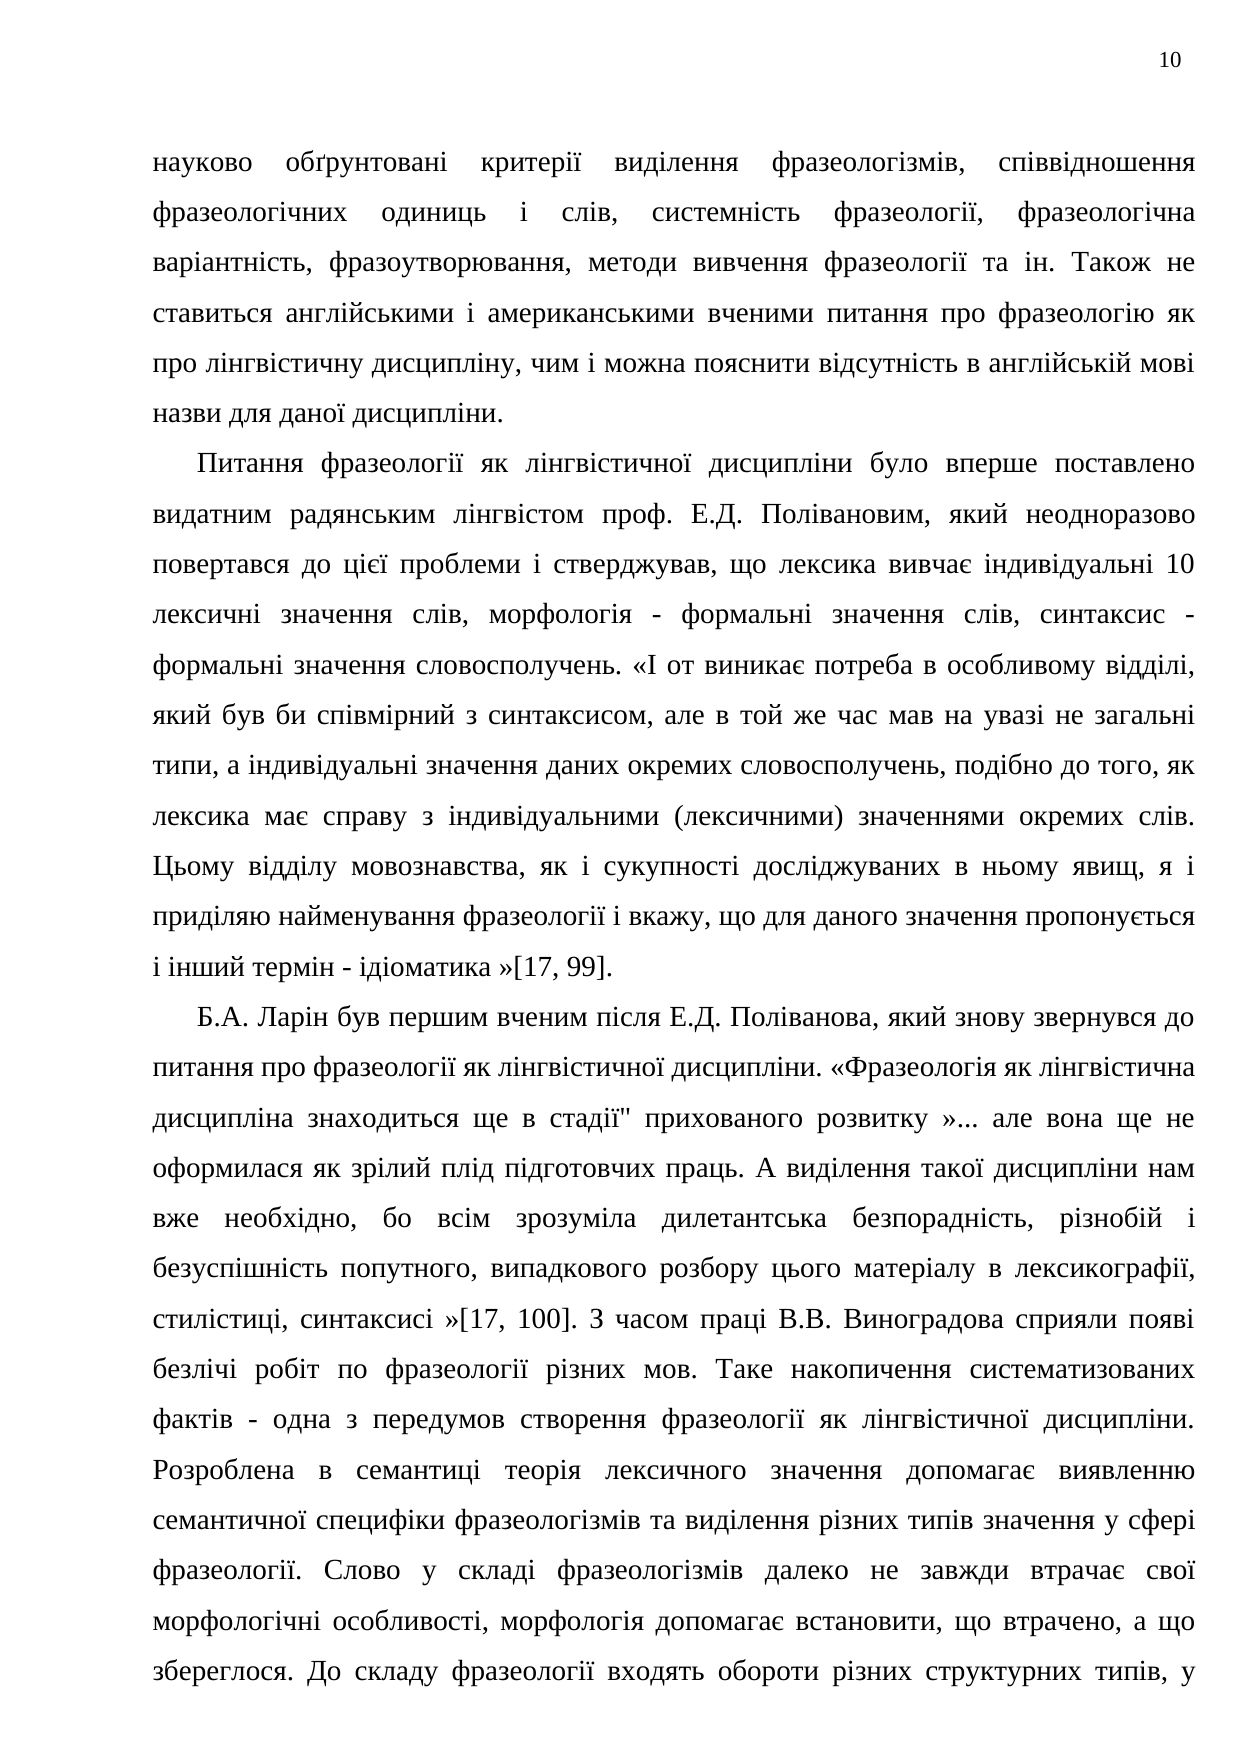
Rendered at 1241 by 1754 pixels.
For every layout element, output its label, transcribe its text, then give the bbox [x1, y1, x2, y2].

subtitle Питання фразеології як лінгвістичної дисципліни було вперше поставлено видатним радянським лінгвістом проф. Е.Д. Полівановим, який неодноразово повертався до цієї проблеми і стверджував, що лексика вивчає індивідуальні 10 лексичні значення слів, морфологія - формальні значення слів, синтаксис - формальні значення словосполучень. «І от виникає потреба в особливому відділі, який був би співмірний з синтаксисом, але в той же час мав на увазі не загальні типи, а індивідуальні значення даних окремих словосполучень, подібно до того, як лексика має справу з індивідуальними (лексичними) значеннями окремих слів. Цьому відділу мовознавства, як і сукупності досліджуваних в ньому явищ, я і приділяю найменування фразеології і вкажу, що для даного значення пропонується і інший термін - ідіоматика »[17, 99]. [152, 446, 1196, 982]
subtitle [152, 144, 1196, 429]
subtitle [152, 999, 1196, 1687]
